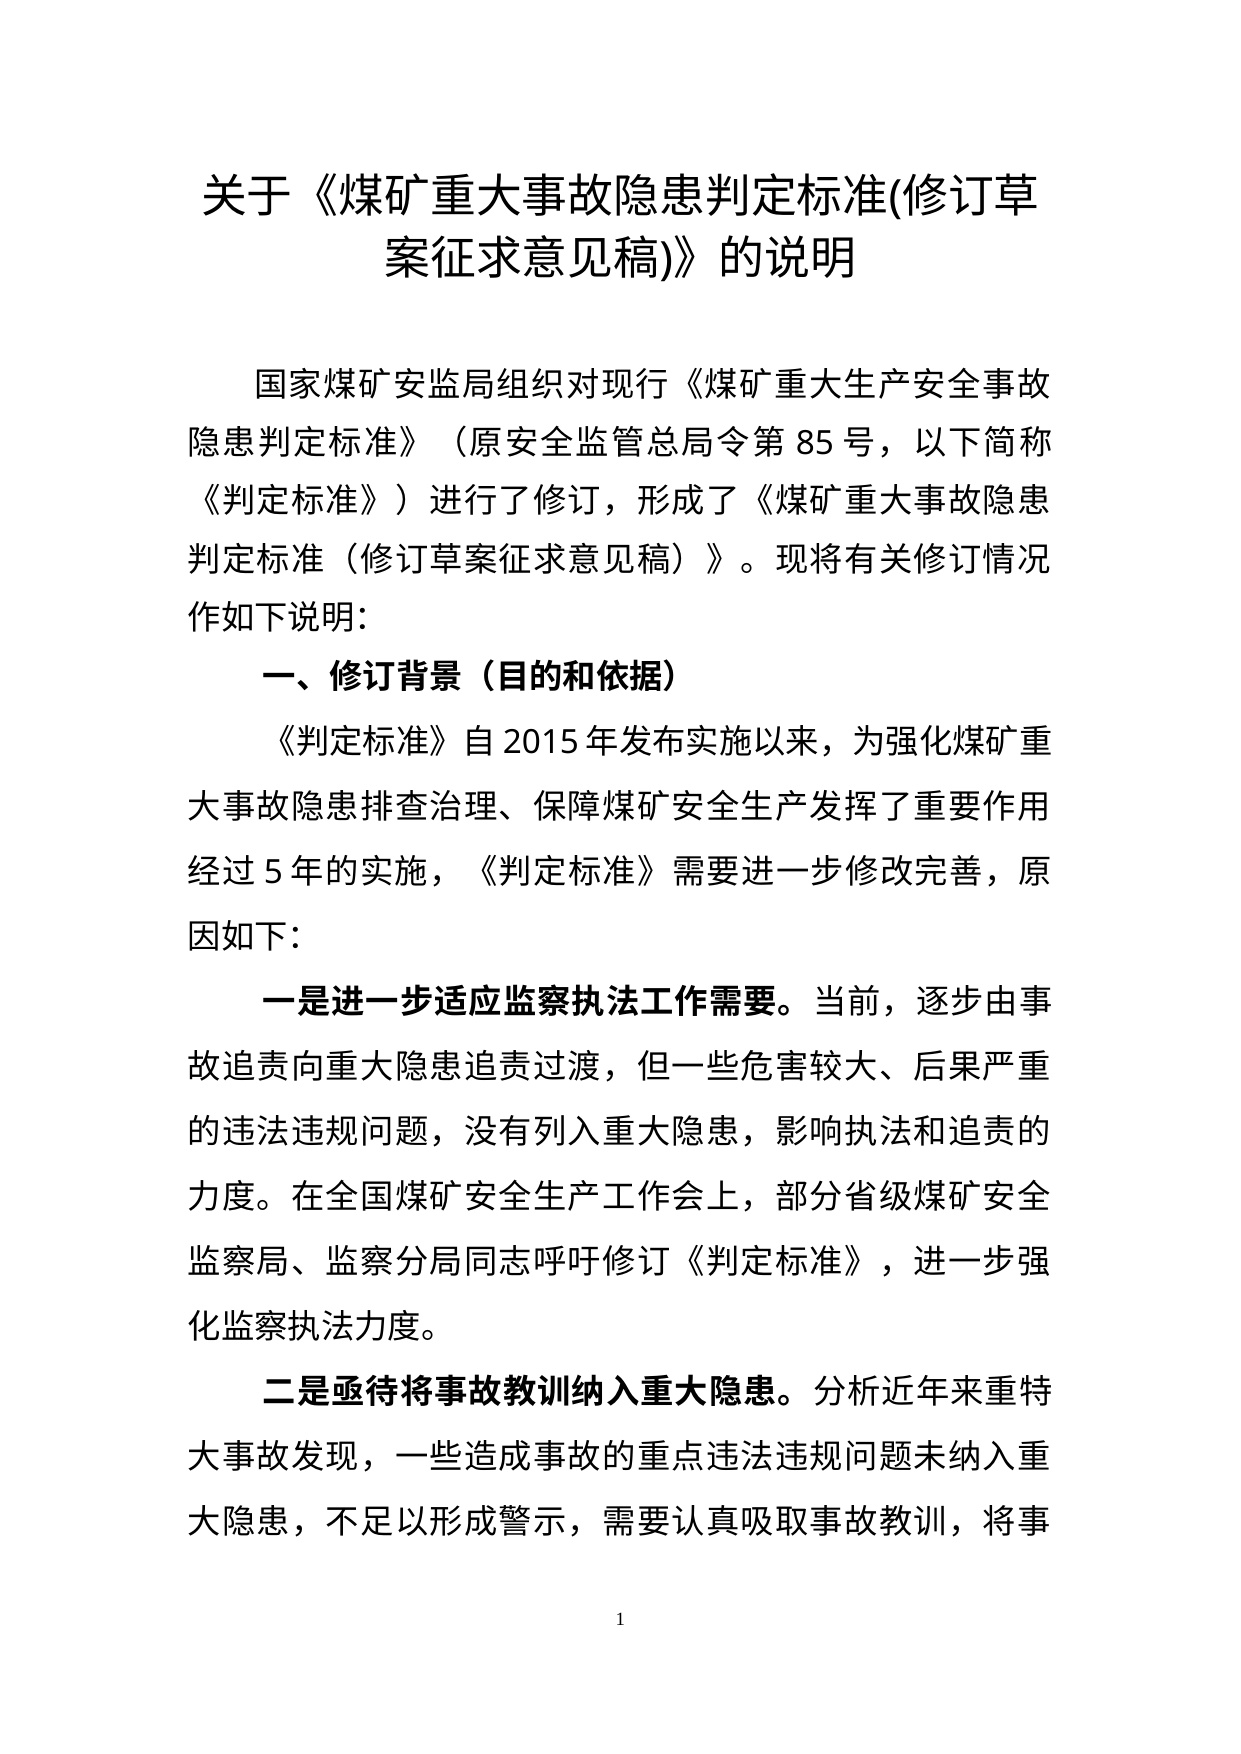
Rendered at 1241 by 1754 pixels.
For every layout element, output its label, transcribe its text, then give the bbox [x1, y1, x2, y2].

text 国家煤矿安监局组织对现行《煤矿重大生产安全事故隐患判定标准》（原安全监管总局令第85号，以下简称《判定标准》）进行了修订，形成了《煤矿重大事故隐患判定标准（修订草案征求意见稿）》。现将有关修订情况作如下说明： [187, 349, 1053, 641]
text 一是进一步适应监察执法工作需要。当前，逐步由事故追责向重大隐患追责过渡，但一些危害较大、后果严重的违法违规问题，没有列入重大隐患，影响执法和追责的力度。在全国煤矿安全生产工作会上，部分省级煤矿安全监察局、监察分局同志呼吁修订《判定标准》，进一步强化监察执法力度。 [187, 966, 1053, 1356]
text 《判定标准》自2015年发布实施以来，为强化煤矿重大事故隐患排查治理、保障煤矿安全生产发挥了重要作用。经过5年的实施，《判定标准》需要进一步修改完善，原因如下： [187, 706, 1053, 966]
text 关于《煤矿重大事故隐患判定标准(修订草案征求意见稿)》的说明 [187, 162, 1053, 287]
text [187, 1356, 1053, 1551]
text 一、修订背景（目的和依据） [187, 641, 1053, 706]
